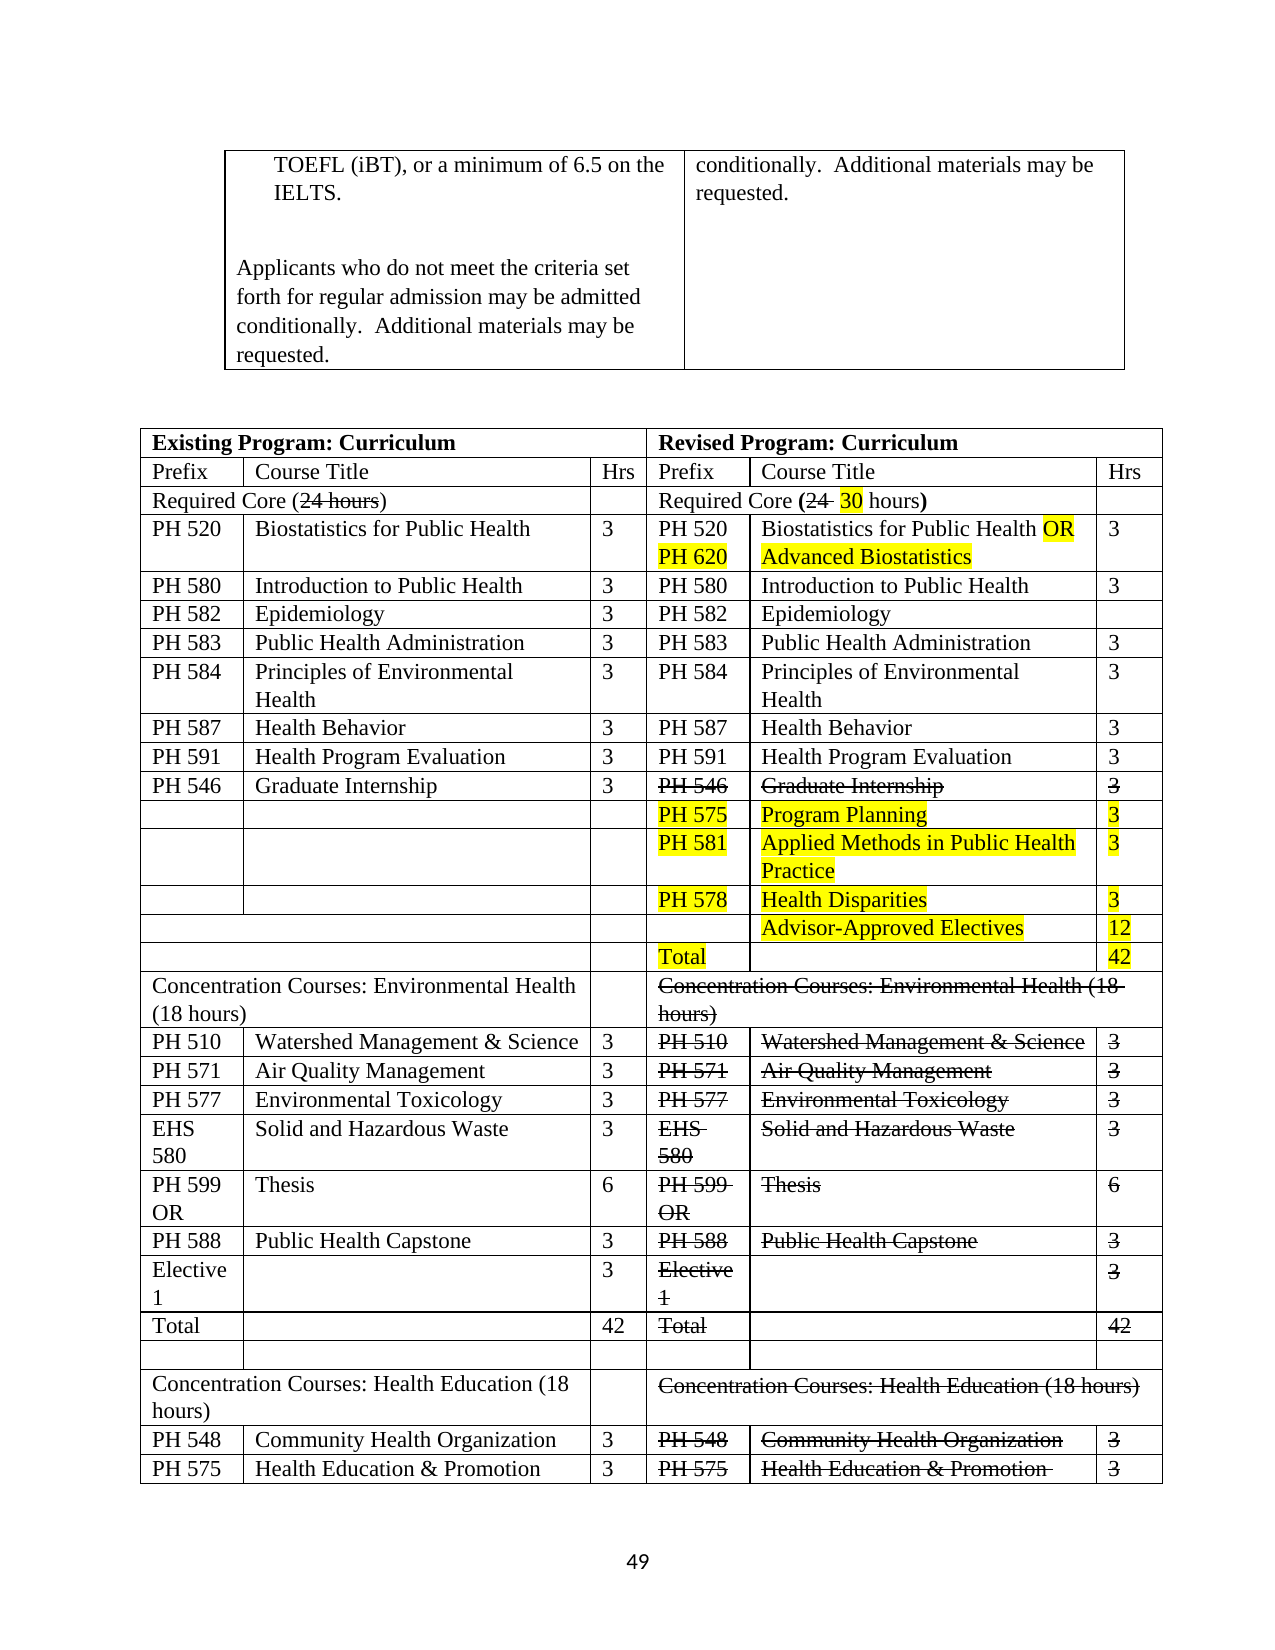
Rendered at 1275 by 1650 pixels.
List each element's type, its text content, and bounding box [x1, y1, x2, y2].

table_cell 3 [1097, 801, 1162, 828]
table_cell Principles of Environmental Health [751, 658, 1096, 713]
table_cell [141, 829, 243, 885]
table_cell Advisor-Approved Electives [751, 915, 1096, 942]
table_cell 3 [1097, 1115, 1162, 1170]
table_cell Public Health Capstone [751, 1227, 1096, 1255]
table_cell Total [647, 943, 749, 971]
table_cell Public Health Administration [751, 629, 1096, 657]
table_cell [141, 1341, 243, 1369]
table_cell 3 [1097, 572, 1162, 599]
table_cell 3 [591, 772, 646, 799]
table_cell Air Quality Management [751, 1057, 1096, 1085]
table_cell Epidemiology [751, 601, 1096, 628]
table_cell [591, 801, 646, 828]
table_cell PH 588 [647, 1227, 749, 1255]
table_cell PH 582 [647, 601, 749, 628]
table_cell 3 [591, 1086, 646, 1113]
table_cell Thesis [751, 1171, 1096, 1226]
table_cell [244, 886, 590, 913]
table_cell PH 588 [141, 1227, 243, 1255]
table_cell PH 575 [141, 1455, 243, 1483]
table_cell 12 [1097, 915, 1162, 942]
table_cell [244, 829, 590, 885]
table_cell PH 548 [647, 1426, 749, 1454]
table_cell 6 [591, 1171, 646, 1226]
table_cell Health Program Evaluation [751, 743, 1096, 771]
table_cell Health Program Evaluation [244, 743, 590, 771]
table_cell EHS 580 [647, 1115, 749, 1170]
table_cell Public Health Capstone [244, 1227, 590, 1255]
table_cell PH 546 [141, 772, 243, 799]
table_cell Concentration Courses: Health Education (18 hours) [141, 1370, 590, 1425]
table_cell 3 [1097, 1086, 1162, 1113]
table_cell [1097, 487, 1162, 514]
table_cell PH 571 [647, 1057, 749, 1085]
table_cell Prefix [647, 458, 749, 486]
table_cell 3 [1097, 1426, 1162, 1454]
table_cell Hrs [1097, 458, 1162, 486]
table_cell Applied Methods in Public Health Practice [751, 829, 1096, 885]
table_cell PH 577 [647, 1086, 749, 1113]
table_cell 3 [1097, 515, 1162, 571]
table_cell [751, 1256, 1096, 1311]
table_cell [751, 1341, 1096, 1369]
table_cell PH 587 [647, 714, 749, 742]
table_cell 3 [591, 714, 646, 742]
table_cell Biostatistics for Public Health OR Advanced Biostatistics [751, 515, 1096, 571]
table_cell 3 [591, 658, 646, 713]
table_cell [141, 915, 590, 942]
table_cell Graduate Internship [751, 772, 1096, 799]
table_cell [1097, 1341, 1162, 1369]
table_cell 3 [1097, 829, 1162, 885]
table_cell PH 591 [141, 743, 243, 771]
table_cell [141, 943, 590, 971]
table_cell [244, 1256, 590, 1311]
table_cell 42 [1097, 943, 1162, 971]
table_cell PH 599 OR [141, 1171, 243, 1226]
table_cell PH 582 [141, 601, 243, 628]
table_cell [244, 1455, 590, 1483]
table_cell Health Behavior [244, 714, 590, 742]
table_cell PH 587 [141, 714, 243, 742]
table_cell PH 575 [647, 1455, 749, 1483]
table_cell Required Core (24 hours) [141, 487, 590, 514]
table_cell Course Title [751, 458, 1096, 486]
table_cell 3 [1097, 1455, 1162, 1483]
table_cell Concentration Courses: Health Education (18 hours) [647, 1370, 1162, 1425]
table_cell 3 [1097, 886, 1162, 913]
table_cell PH 584 [141, 658, 243, 713]
table_cell PH 520 [141, 515, 243, 571]
table_cell [591, 943, 646, 971]
table_cell 3 [591, 1028, 646, 1056]
table_cell 3 [591, 1426, 646, 1454]
table_cell [591, 915, 646, 942]
table_cell 3 [1097, 743, 1162, 771]
table_cell Community Health Organization [244, 1426, 590, 1454]
table_cell PH 520 PH 620 [647, 515, 749, 571]
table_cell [226, 151, 684, 369]
table_cell Total [647, 1313, 749, 1340]
table_cell Introduction to Public Health [751, 572, 1096, 599]
table_cell [591, 886, 646, 913]
table_cell [591, 1370, 646, 1425]
table_cell Program Planning [751, 801, 1096, 828]
table_cell Solid and Hazardous Waste [751, 1115, 1096, 1170]
table_header Revised Program: Curriculum [647, 429, 1162, 457]
table_cell 3 [591, 1227, 646, 1255]
table_cell 42 [1097, 1313, 1162, 1340]
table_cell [685, 151, 1124, 369]
table_cell 3 [591, 743, 646, 771]
table_cell Health Behavior [751, 714, 1096, 742]
table_cell Principles of Environmental Health [244, 658, 590, 713]
table_cell 3 [1097, 714, 1162, 742]
table_cell 3 [1097, 1227, 1162, 1255]
table_cell PH 546 [647, 772, 749, 799]
table_cell 3 [591, 629, 646, 657]
table_cell Thesis [244, 1171, 590, 1226]
table_cell [591, 487, 646, 514]
table_cell Required Core (24 30 hours) [647, 487, 1096, 514]
table_cell PH 578 [647, 886, 749, 913]
table_cell Solid and Hazardous Waste [244, 1115, 590, 1170]
table_header Existing Program: Curriculum [141, 429, 646, 457]
table_cell Health Disparities [751, 886, 1096, 913]
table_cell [751, 1455, 1096, 1483]
table_cell Elective 1 [647, 1256, 749, 1311]
table_cell Public Health Administration [244, 629, 590, 657]
table_cell PH 580 [141, 572, 243, 599]
table_cell PH 577 [141, 1086, 243, 1113]
table_cell 3 [1097, 1256, 1162, 1311]
table_cell [647, 915, 749, 942]
table_cell 3 [1097, 1028, 1162, 1056]
table_cell [751, 943, 1096, 971]
table_cell Environmental Toxicology [244, 1086, 590, 1113]
table_cell 3 [591, 1455, 646, 1483]
table_cell PH 580 [647, 572, 749, 599]
table_cell [751, 1313, 1096, 1340]
table_cell [647, 1341, 749, 1369]
table_cell PH 581 [647, 829, 749, 885]
table_cell 3 [591, 515, 646, 571]
table_cell PH 584 [647, 658, 749, 713]
table_cell Community Health Organization [751, 1426, 1096, 1454]
table_cell 3 [591, 572, 646, 599]
table_cell Environmental Toxicology [751, 1086, 1096, 1113]
table_cell Graduate Internship [244, 772, 590, 799]
table_cell Biostatistics for Public Health [244, 515, 590, 571]
table_cell Course Title [244, 458, 590, 486]
table_cell Watershed Management & Science [244, 1028, 590, 1056]
table_cell [244, 1341, 590, 1369]
table_cell [141, 886, 243, 913]
table_cell [141, 801, 243, 828]
table_cell Introduction to Public Health [244, 572, 590, 599]
table_cell PH 591 [647, 743, 749, 771]
table_cell 3 [1097, 658, 1162, 713]
table_cell Concentration Courses: Environmental Health (18 hours) [141, 972, 590, 1027]
table_cell Watershed Management & Science [751, 1028, 1096, 1056]
table_cell 3 [591, 601, 646, 628]
table_cell 6 [1097, 1171, 1162, 1226]
table_cell Elective 1 [141, 1256, 243, 1311]
table_cell Prefix [141, 458, 243, 486]
table_cell [591, 972, 646, 1027]
table_cell 3 [591, 1115, 646, 1170]
table_cell Air Quality Management [244, 1057, 590, 1085]
table_cell EHS 580 [141, 1115, 243, 1170]
table_cell 3 [591, 1256, 646, 1311]
table_cell 3 [1097, 629, 1162, 657]
table_cell PH 583 [647, 629, 749, 657]
table_cell Epidemiology [244, 601, 590, 628]
table_cell PH 510 [647, 1028, 749, 1056]
table_cell 42 [591, 1313, 646, 1340]
table_cell PH 583 [141, 629, 243, 657]
table_cell PH 599 OR [647, 1171, 749, 1226]
table_cell PH 571 [141, 1057, 243, 1085]
table_cell 3 [591, 1057, 646, 1085]
table_cell [1097, 601, 1162, 628]
table_cell [591, 1341, 646, 1369]
table_cell Hrs [591, 458, 646, 486]
table_cell Total [141, 1313, 243, 1340]
table_cell Concentration Courses: Environmental Health (18 hours) [647, 972, 1162, 1027]
table_cell PH 548 [141, 1426, 243, 1454]
table_cell [591, 829, 646, 885]
table_cell 3 [1097, 772, 1162, 799]
table_cell [244, 1313, 590, 1340]
table_cell PH 575 [647, 801, 749, 828]
table_cell 3 [1097, 1057, 1162, 1085]
table_cell [244, 801, 590, 828]
table_cell PH 510 [141, 1028, 243, 1056]
